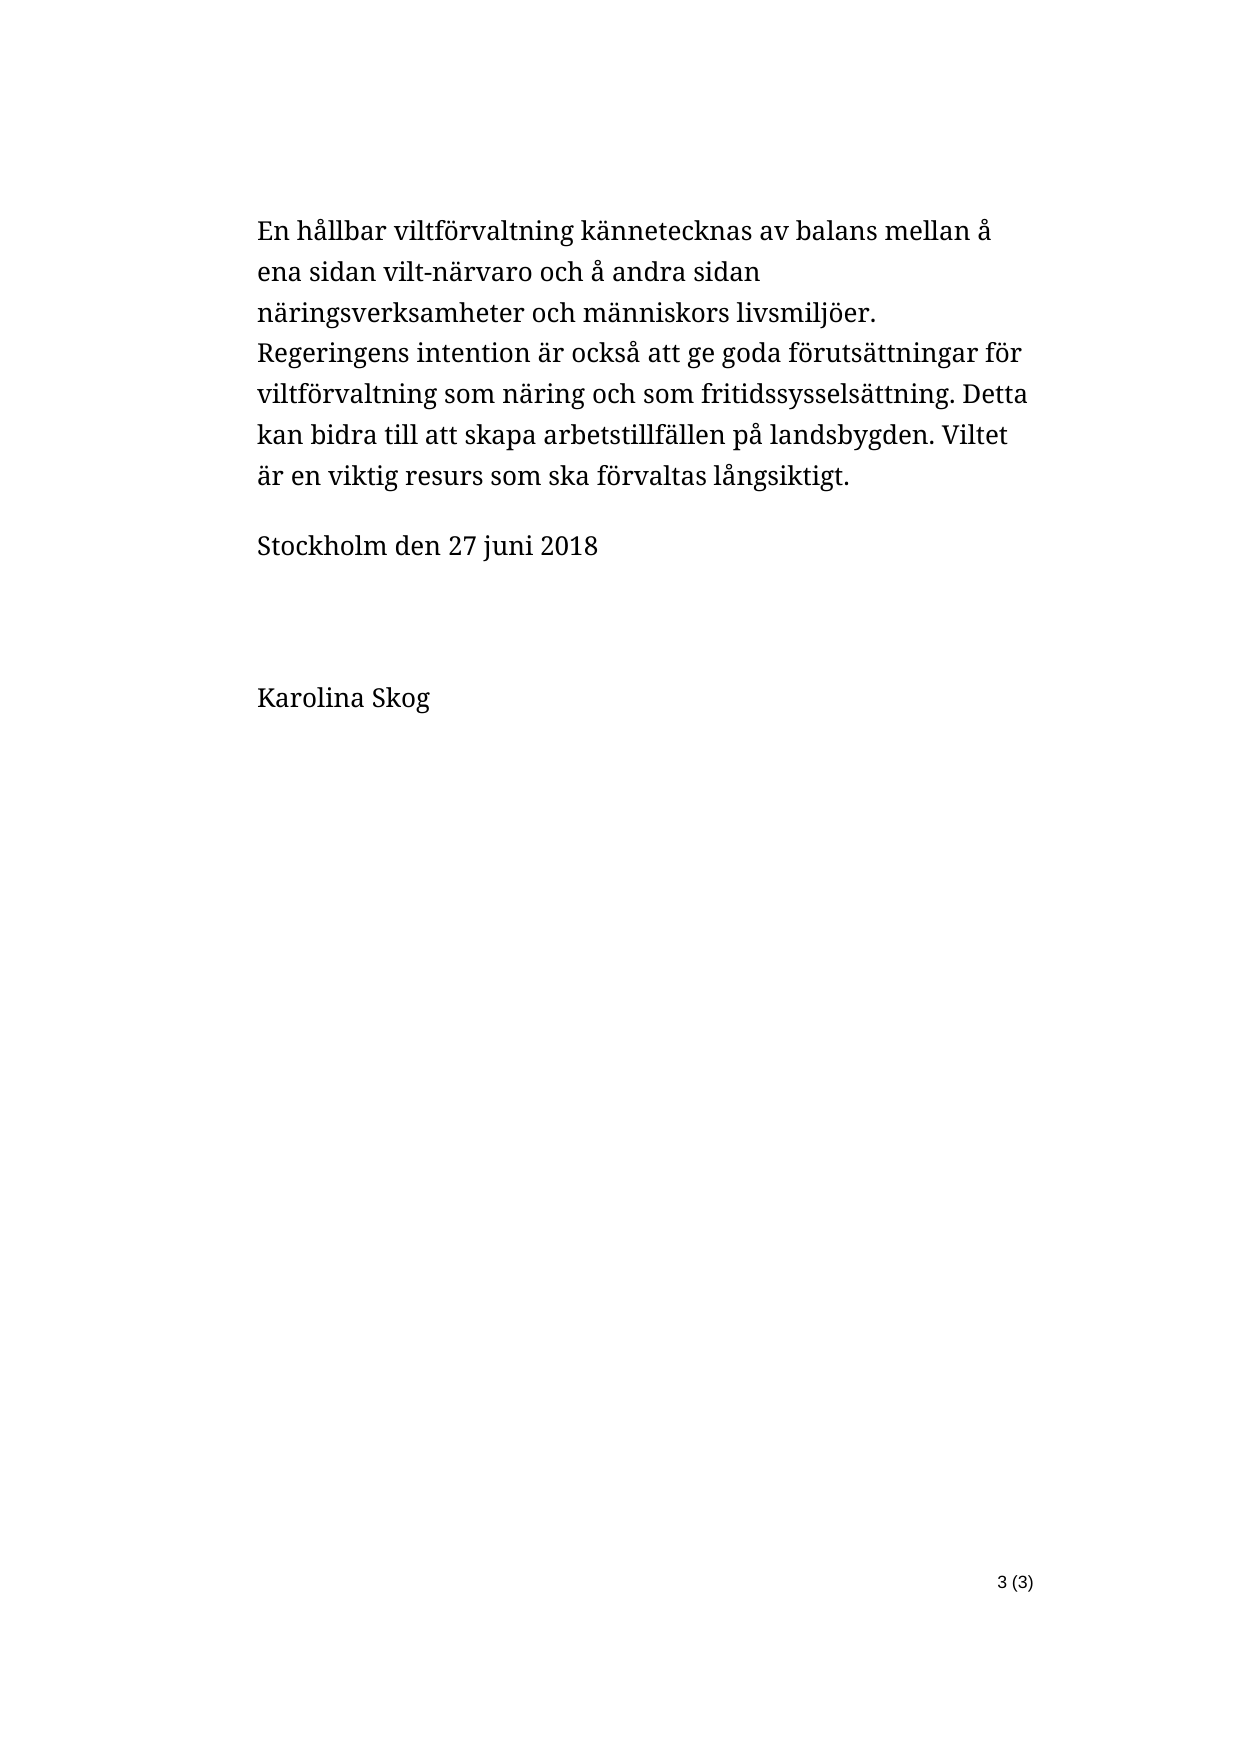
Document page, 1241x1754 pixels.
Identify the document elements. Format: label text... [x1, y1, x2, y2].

text Stockholm den [257, 528, 1033, 645]
text En hållbar viltförvaltning kännetecknas av balans mellan å ena sidan vilt-närvaro och å andra sidan näringsverksamheter och människors livsmiljöer. Regeringens intention är också att ge goda förutsättningar för viltförvaltning som näring och som fritidssysselsättning. Detta kan bidra till att skapa arbetstillfällen på landsbygden. Viltet är en viktig resurs som ska förvaltas långsiktigt. [257, 213, 1033, 493]
